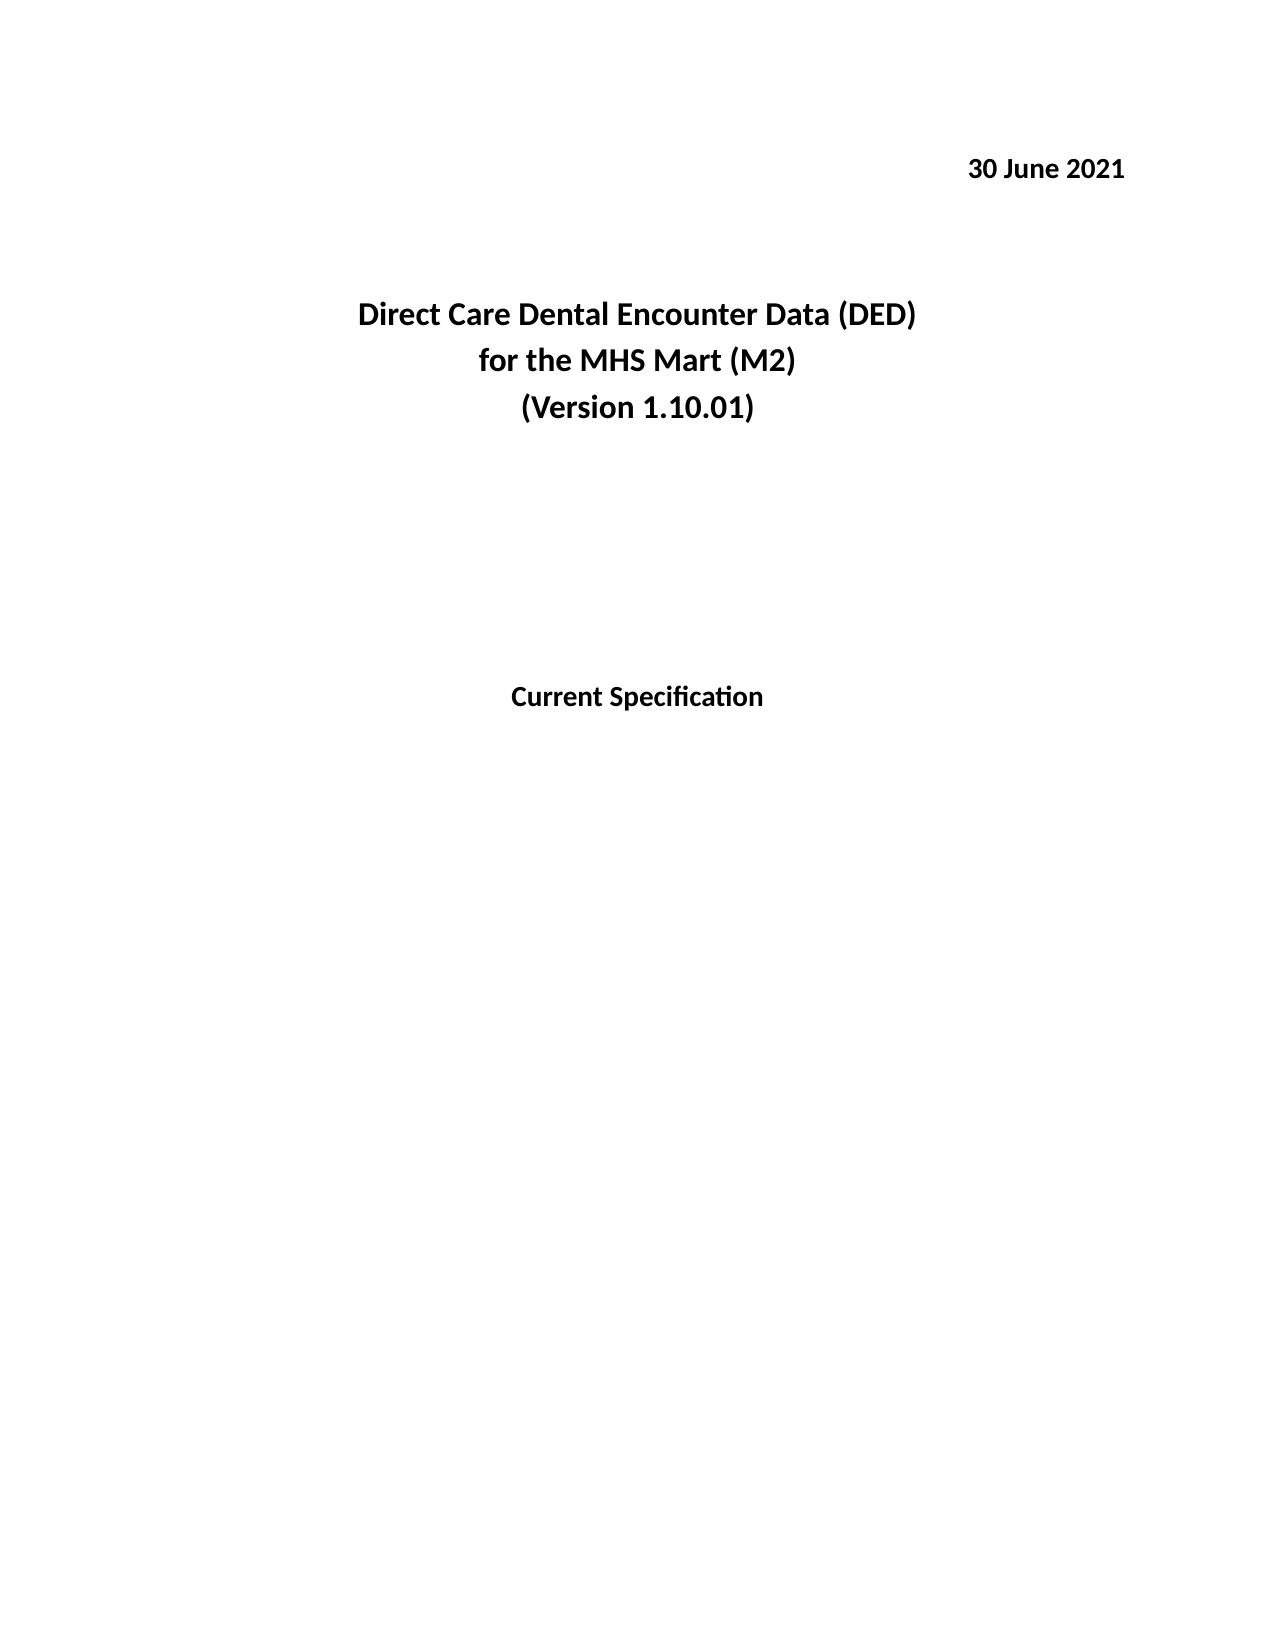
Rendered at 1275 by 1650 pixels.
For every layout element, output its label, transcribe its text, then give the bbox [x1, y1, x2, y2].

subtitle (Version 1.10.01) [150, 386, 1125, 427]
subtitle for the MHS Mart (M2) [150, 339, 1125, 380]
text 30 June 2021 [150, 150, 1125, 186]
subtitle Current Specification [150, 678, 1125, 713]
subtitle Direct Care Dental Encounter Data (DED) [150, 292, 1125, 333]
